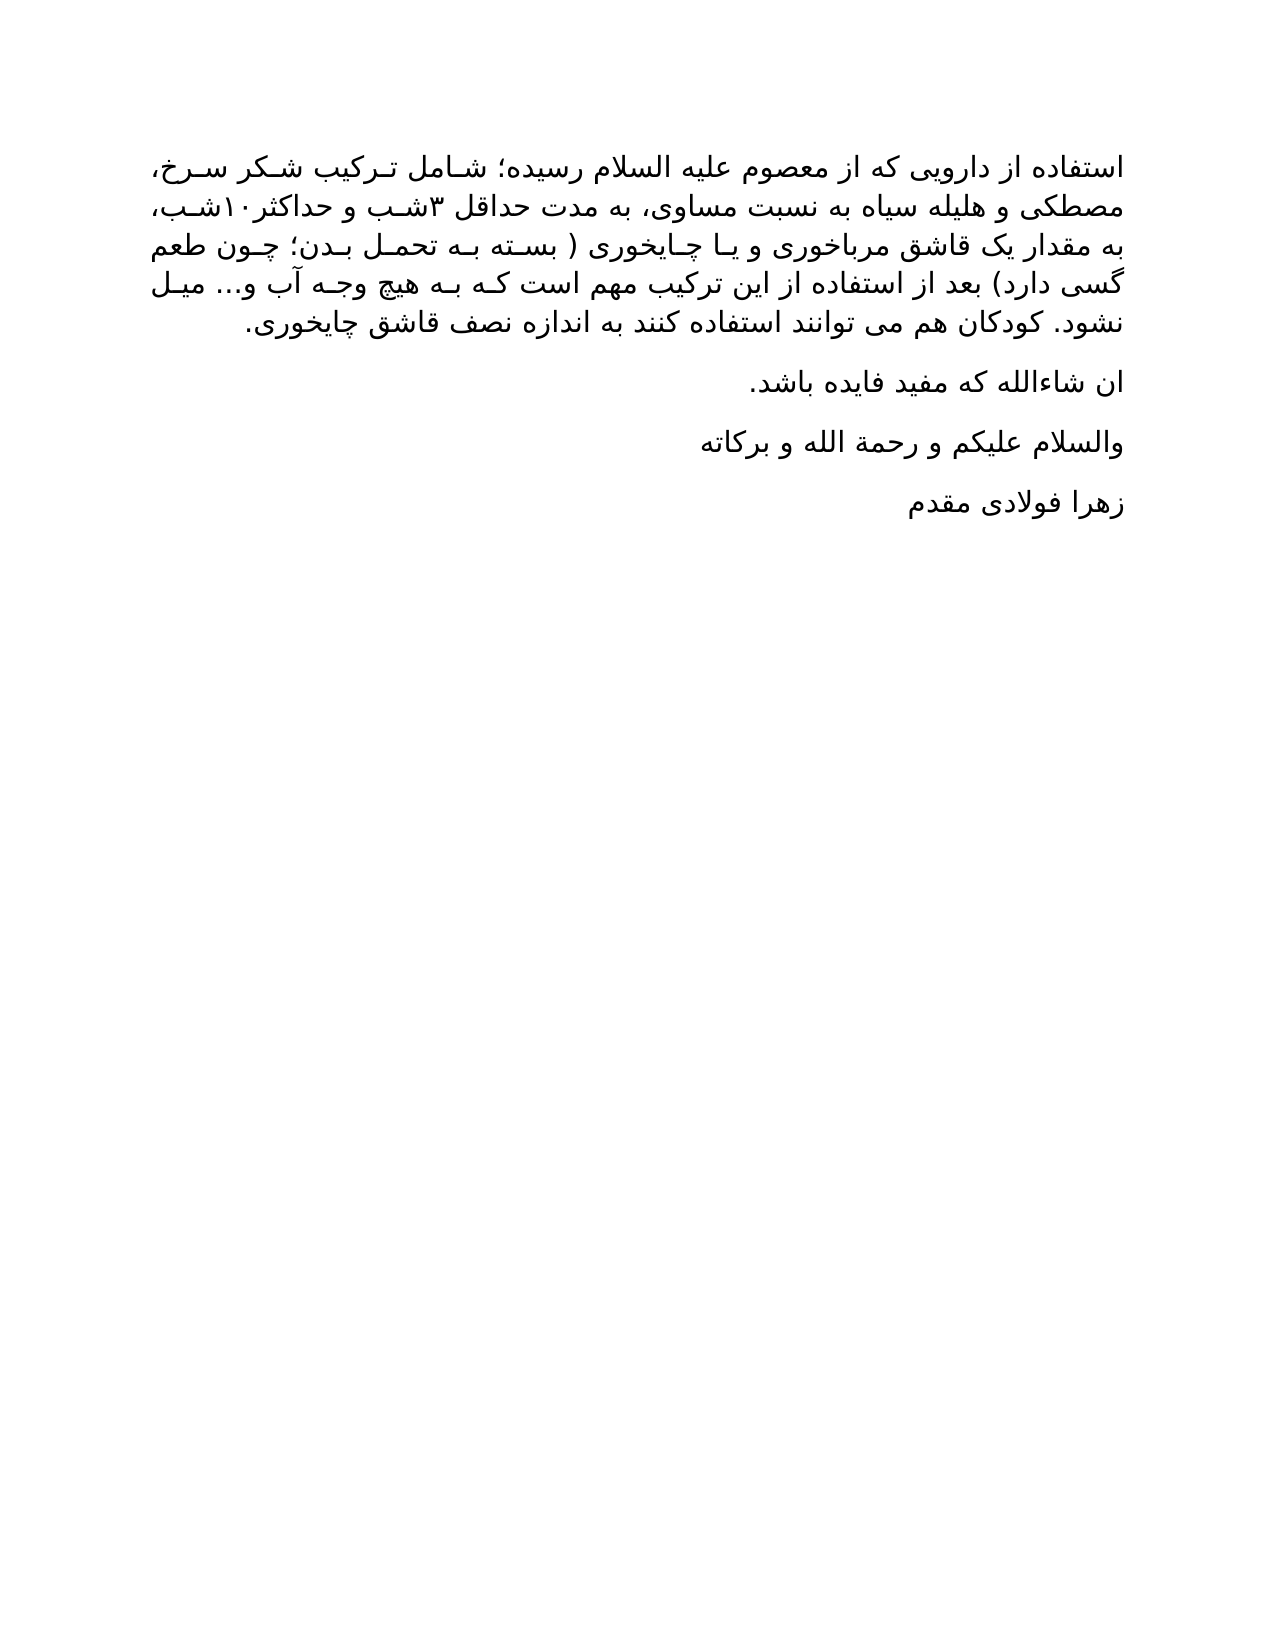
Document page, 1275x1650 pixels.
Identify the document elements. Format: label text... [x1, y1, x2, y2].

text والسلام علیکم و رحمة الله و برکاته [150, 425, 1125, 459]
text استفاده از دارویی که از معصوم علیه السلام رسیده؛ شامل ترکیب شکر سرخ، مصطکی و هلیله سیاه به نسبت مساوی، به مدت حداقل ۳شب و حداکثر۱۰شب، به مقدار یک قاشق مرباخوری و یا چایخوری ( بسته به تحمل بدن؛ چون طعم گسی دارد) بعد از استفاده از این ترکیب مهم است که به هیچ وجه آب و... میل نشود. کودکان هم می توانند استفاده کنند به اندازه نصف قاشق چایخوری. [150, 150, 1125, 340]
text زهرا فولادی مقدم [150, 485, 1125, 519]
text ان شاءالله که مفید فایده باشد. [150, 366, 1125, 399]
